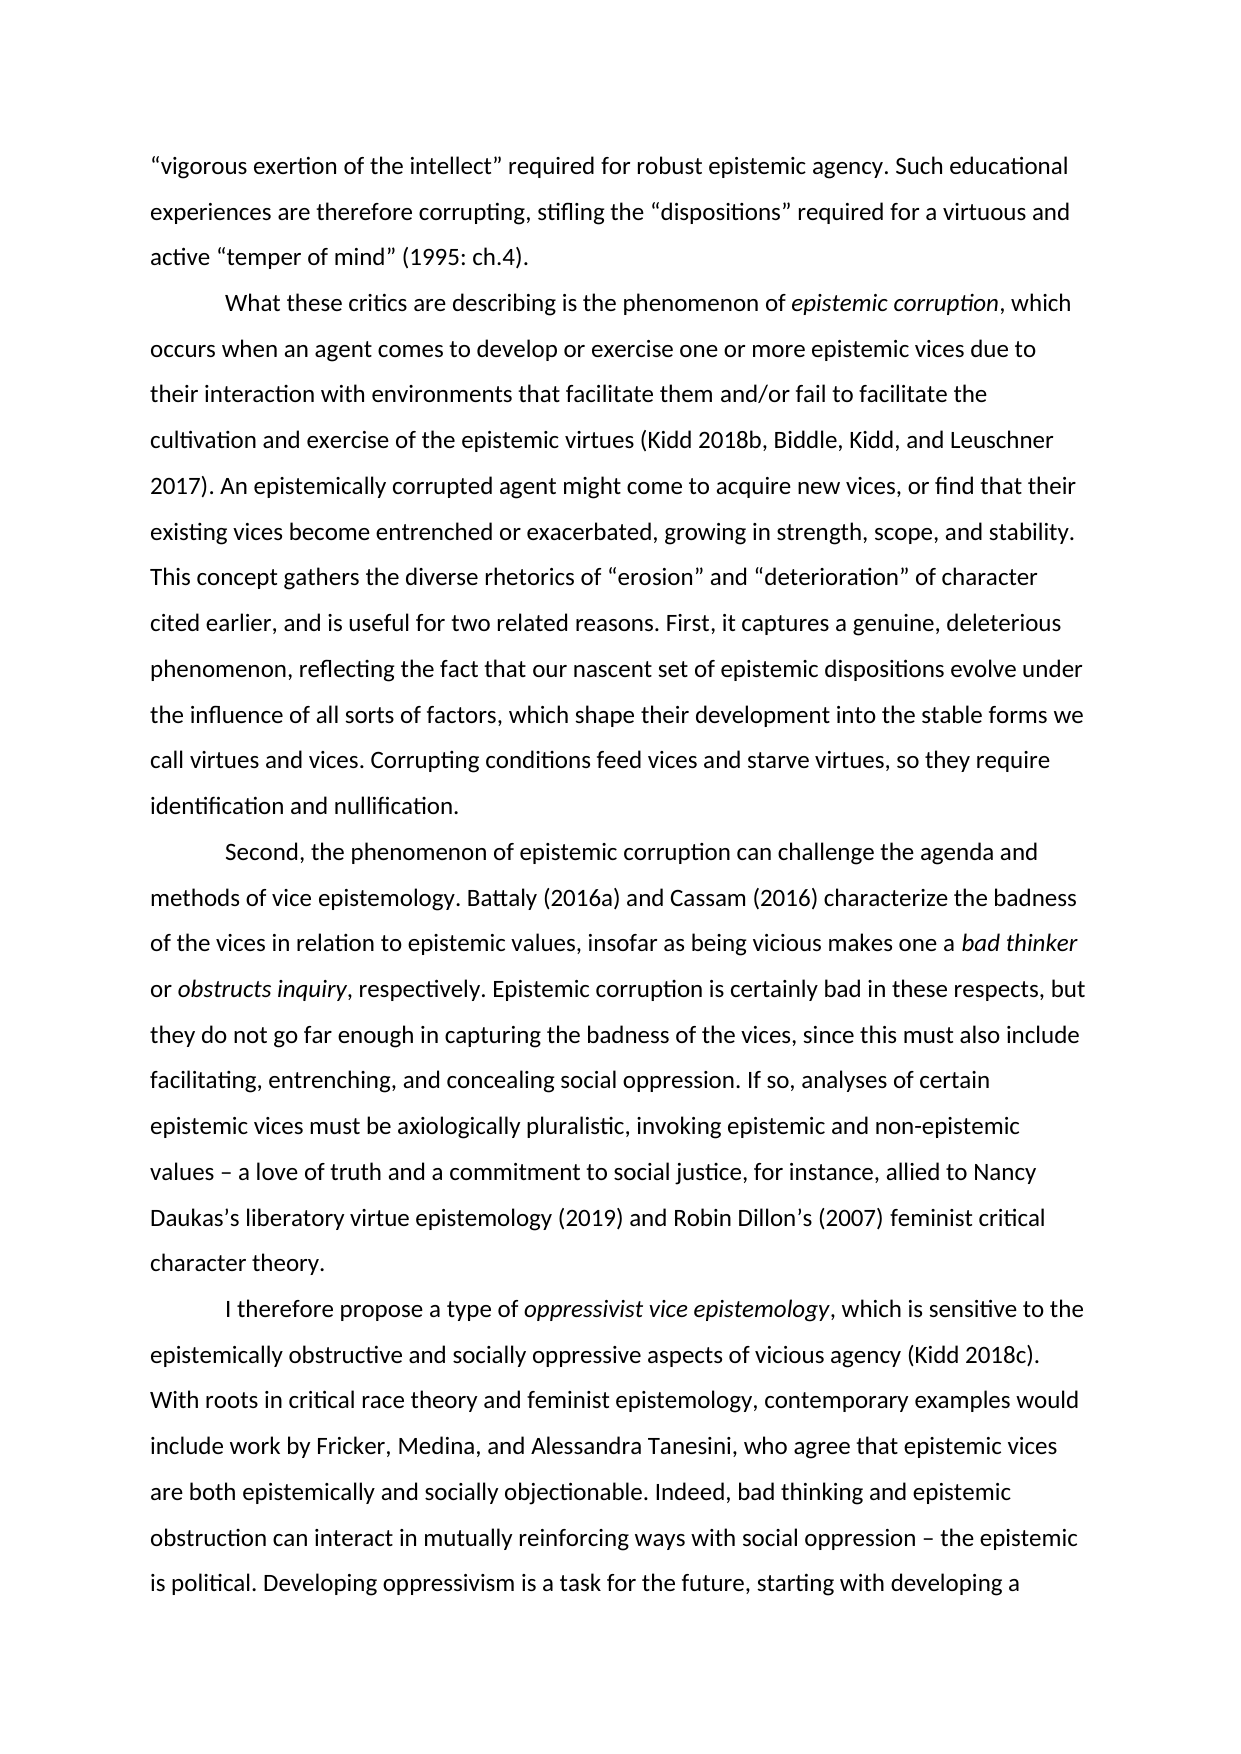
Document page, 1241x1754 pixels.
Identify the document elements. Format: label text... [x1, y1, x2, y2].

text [150, 150, 1090, 272]
text What these critics are describing is the phenomenon of epistemic corruption, which occurs when an agent comes to develop or exercise one or more epistemic vices due to their interaction with environments that facilitate them and/or fail to facilitate the cultivation and exercise of the epistemic virtues (Kidd 2018b, Biddle, Kidd, and Leuschner 2017). An epistemically corrupted agent might come to acquire new vices, or find that their existing vices become entrenched or exacerbated, growing in strength, scope, and stability. This concept gathers the diverse rhetorics of “erosion” and “deterioration” of character cited earlier, and is useful for two related reasons. First, it captures a genuine, deleterious phenomenon, reflecting the fact that our nascent set of epistemic dispositions evolve under the influence of all sorts of factors, which shape their development into the stable forms we call virtues and vices. Corrupting conditions feed vices and starve virtues, so they require identification and nullification. [150, 287, 1090, 821]
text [150, 1293, 1090, 1598]
text Second, the phenomenon of epistemic corruption can challenge the agenda and methods of vice epistemology. Battaly (2016a) and Cassam (2016) characterize the badness of the vices in relation to epistemic values, insofar as being vicious makes one a bad thinker or obstructs inquiry, respectively. Epistemic corruption is certainly bad in these respects, but they do not go far enough in capturing the badness of the vices, since this must also include facilitating, entrenching, and concealing social oppression. If so, analyses of certain epistemic vices must be axiologically pluralistic, invoking epistemic and non-epistemic values – a love of truth and a commitment to social justice, for instance, allied to Nancy Daukas’s liberatory virtue epistemology (2019) and Robin Dillon’s (2007) feminist critical character theory. [150, 836, 1090, 1278]
